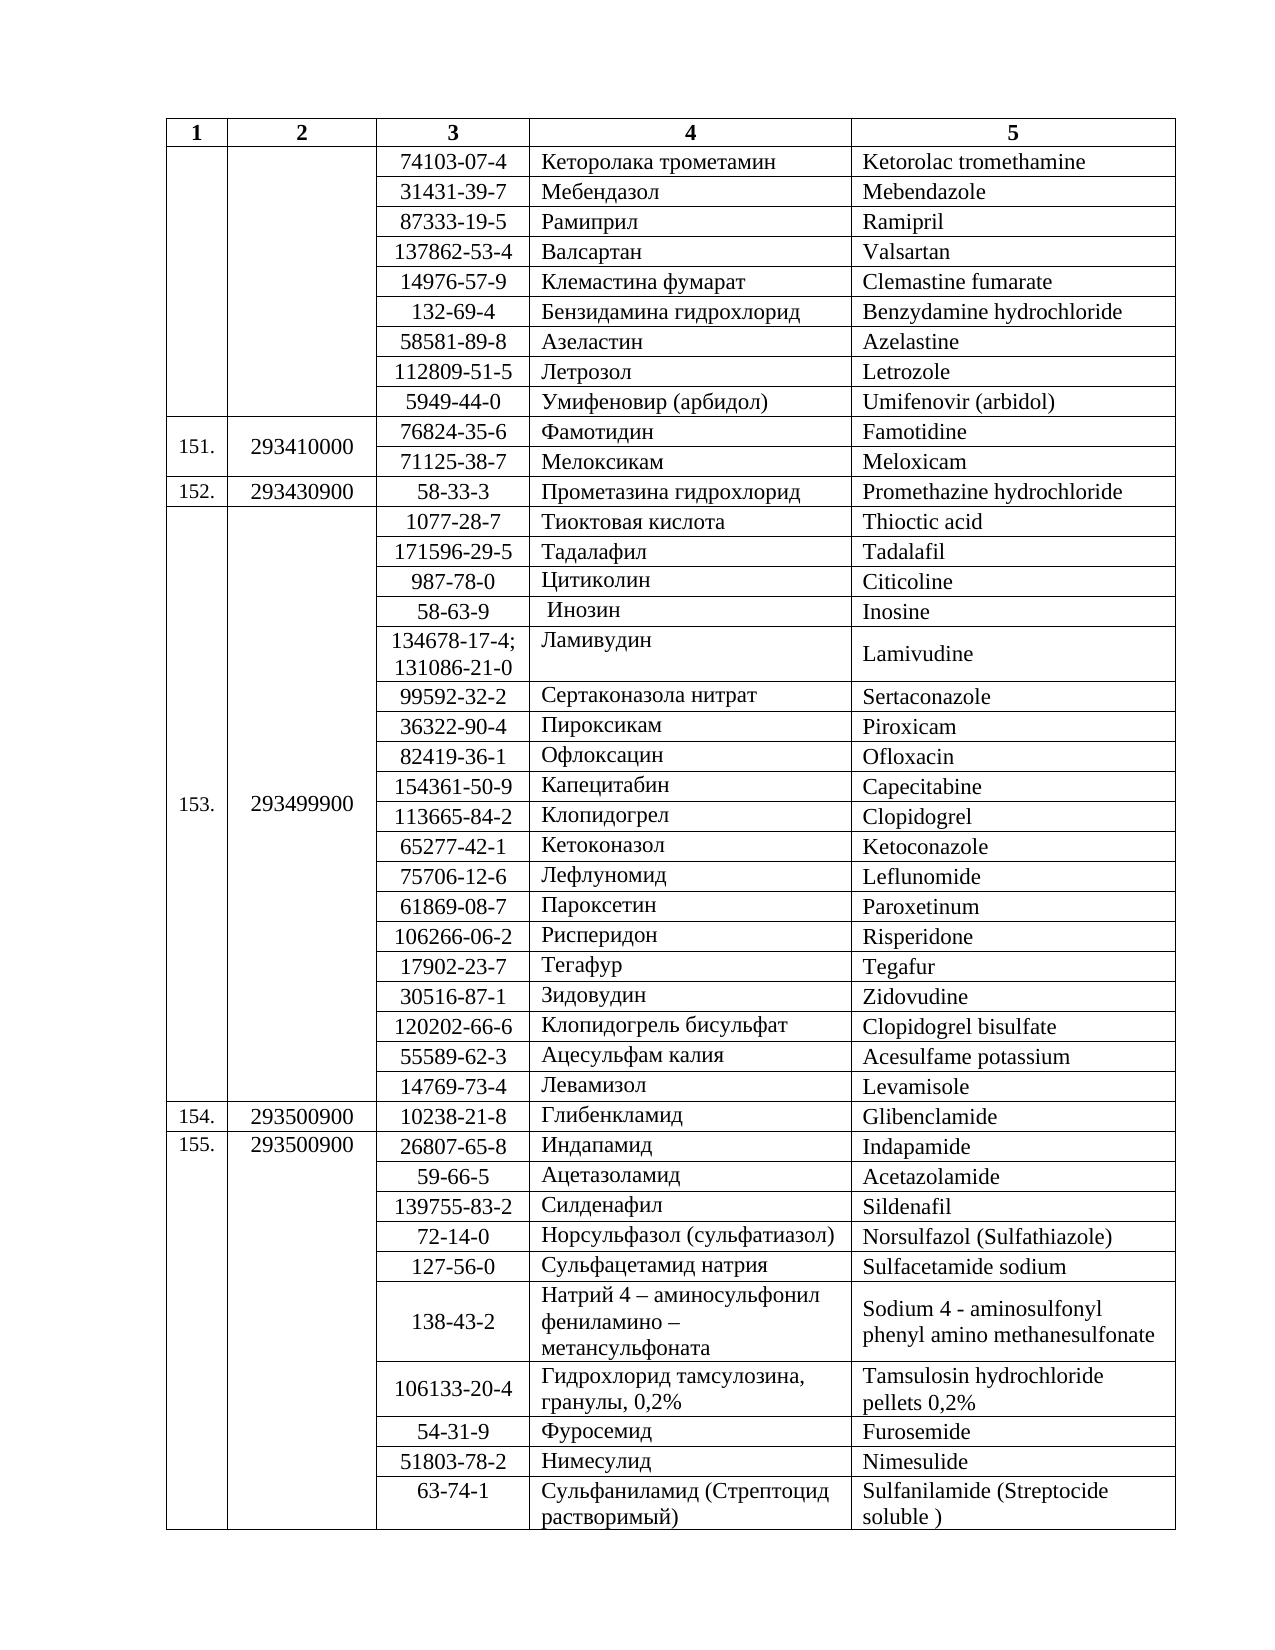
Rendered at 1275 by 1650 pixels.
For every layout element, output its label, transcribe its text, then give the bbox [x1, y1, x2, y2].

table_cell 58581-89-8 [377, 327, 529, 356]
table_cell Tamsulosin hydrochloride pellets 0,2% [852, 1362, 1175, 1416]
table_cell Клопидогрель бисульфат [530, 1012, 851, 1041]
table_cell 26807-65-8 [377, 1132, 529, 1161]
table_cell 293430900 [228, 477, 376, 506]
table_cell 155. [167, 1132, 227, 1529]
table_cell Sertaconazole [852, 682, 1175, 711]
table_cell 17902-23-7 [377, 952, 529, 981]
table_cell Глибенкламид [530, 1102, 851, 1131]
table_cell 14976-57-9 [377, 267, 529, 296]
table_cell 154361-50-9 [377, 772, 529, 801]
table_cell Mebendazole [852, 177, 1175, 206]
table_cell 61869-08-7 [377, 892, 529, 921]
table_cell Сульфацетамид натрия [530, 1252, 851, 1281]
table_cell Пароксетин [530, 892, 851, 921]
table_cell Promethazine hydrochloride [852, 477, 1175, 506]
table_cell Левамизол [530, 1072, 851, 1101]
table_cell Risperidone [852, 922, 1175, 951]
table_cell Sodium 4 - aminosulfonyl phenyl amino methanesulfonate [852, 1282, 1175, 1361]
table_cell Умифеновир (арбидол) [530, 387, 851, 416]
table_cell Nimesulide [852, 1447, 1175, 1476]
table_cell Силденафил [530, 1192, 851, 1221]
table_cell Норсульфазол (сульфатиазол) [530, 1222, 851, 1251]
table_cell Рамиприл [530, 207, 851, 236]
table_cell Инозин [530, 597, 851, 626]
table_cell Ketoconazole [852, 832, 1175, 861]
table_cell Piroxicam [852, 712, 1175, 741]
table_cell Офлоксацин [530, 742, 851, 771]
table_cell Umifenovir (arbidol) [852, 387, 1175, 416]
table_cell Сульфаниламид (Стрептоцид растворимый) [530, 1477, 851, 1529]
table_cell Тадалафил [530, 537, 851, 566]
table_cell Glibenclamide [852, 1102, 1175, 1131]
table_cell Прометазина гидрохлорид [530, 477, 851, 506]
table_cell Цитиколин [530, 567, 851, 596]
table_cell Clopidogrel bisulfate [852, 1012, 1175, 1041]
table_cell 987-78-0 [377, 567, 529, 596]
table_cell 171596-29-5 [377, 537, 529, 566]
table_cell Пироксикам [530, 712, 851, 741]
table_cell 106133-20-4 [377, 1362, 529, 1416]
table_cell 132-69-4 [377, 297, 529, 326]
table_cell Citicoline [852, 567, 1175, 596]
table_cell 5949-44-0 [377, 387, 529, 416]
table_cell 30516-87-1 [377, 982, 529, 1011]
table_cell 127-56-0 [377, 1252, 529, 1281]
table_cell 14769-73-4 [377, 1072, 529, 1101]
table_cell Фуросемид [530, 1417, 851, 1446]
table_cell 10238-21-8 [377, 1102, 529, 1131]
table_cell 112809-51-5 [377, 357, 529, 386]
table_cell 82419-36-1 [377, 742, 529, 771]
table_cell Ламивудин [530, 627, 851, 681]
table_cell 293500900 [228, 1132, 376, 1529]
table_cell 36322-90-4 [377, 712, 529, 741]
table_cell 74103-07-4 [377, 147, 529, 176]
table_cell Tegafur [852, 952, 1175, 981]
table_cell Сертаконазола нитрат [530, 682, 851, 711]
table_cell Letrozole [852, 357, 1175, 386]
table_cell 1077-28-7 [377, 507, 529, 536]
table_cell Sulfacetamide sodium [852, 1252, 1175, 1281]
table_cell 72-14-0 [377, 1222, 529, 1251]
table_cell Benzydamine hydrochloride [852, 297, 1175, 326]
table_cell Клемастина фумарат [530, 267, 851, 296]
table_cell 59-66-5 [377, 1162, 529, 1191]
table_cell 65277-42-1 [377, 832, 529, 861]
table_cell 87333-19-5 [377, 207, 529, 236]
table_cell 71125-38-7 [377, 447, 529, 476]
table_cell Clopidogrel [852, 802, 1175, 831]
table_cell Гидрохлорид тамсулозина, гранулы, 0,2% [530, 1362, 851, 1416]
table_cell 293410000 [228, 417, 376, 476]
table_cell Mебендазол [530, 177, 851, 206]
table_cell 113665-84-2 [377, 802, 529, 831]
table_cell 137862-53-4 [377, 237, 529, 266]
table_cell Кетоконазол [530, 832, 851, 861]
table_cell Capecitabine [852, 772, 1175, 801]
table_cell Levamisole [852, 1072, 1175, 1101]
table_cell Бензидамина гидрохлорид [530, 297, 851, 326]
table_cell 58-63-9 [377, 597, 529, 626]
table_cell Тегафур [530, 952, 851, 981]
table_cell Meloxicam [852, 447, 1175, 476]
table_cell Валсартан [530, 237, 851, 266]
table_cell Кеторолака трометамин [530, 147, 851, 176]
table_header 5 [852, 119, 1175, 146]
table_cell Acetazolamide [852, 1162, 1175, 1191]
table_cell Indapamide [852, 1132, 1175, 1161]
table_cell 134678-17-4; 131086-21-0 [377, 627, 529, 681]
table_cell Azelastine [852, 327, 1175, 356]
table_header 2 [228, 119, 376, 146]
table_cell Sildenafil [852, 1192, 1175, 1221]
table_cell 63-74-1 [377, 1477, 529, 1529]
table_cell Sulfanilamide (Streptocide soluble ) [852, 1477, 1175, 1529]
table_cell Зидовудин [530, 982, 851, 1011]
table_cell 31431-39-7 [377, 177, 529, 206]
table_cell Рисперидон [530, 922, 851, 951]
table_cell Ацетазоламид [530, 1162, 851, 1191]
table_cell Zidovudine [852, 982, 1175, 1011]
table_cell Лефлуномид [530, 862, 851, 891]
table_cell Thioctic acid [852, 507, 1175, 536]
table_cell Ofloxacin [852, 742, 1175, 771]
table_cell 54-31-9 [377, 1417, 529, 1446]
table_cell 120202-66-6 [377, 1012, 529, 1041]
table_cell Ketorolac tromethamine [852, 147, 1175, 176]
table_cell Натрий 4 – аминосульфонил фениламино – метансульфоната [530, 1282, 851, 1361]
table_cell 151. [167, 417, 227, 476]
table_cell Азеластин [530, 327, 851, 356]
table_cell Летрозол [530, 357, 851, 386]
table_cell 106266-06-2 [377, 922, 529, 951]
table_cell Furosemide [852, 1417, 1175, 1446]
table_cell 51803-78-2 [377, 1447, 529, 1476]
table_cell Valsartan [852, 237, 1175, 266]
table_header 1 [167, 119, 227, 146]
table_cell 75706-12-6 [377, 862, 529, 891]
table_cell 154. [167, 1102, 227, 1131]
table_header 3 [377, 119, 529, 146]
table_cell Norsulfazol (Sulfathiazole) [852, 1222, 1175, 1251]
table_cell Фамотидин [530, 417, 851, 446]
table_header 4 [530, 119, 851, 146]
table_cell 152. [167, 477, 227, 506]
table_cell 58-33-3 [377, 477, 529, 506]
table_cell Индапамид [530, 1132, 851, 1161]
table_cell 293499900 [228, 507, 376, 1101]
table_cell Клопидогрел [530, 802, 851, 831]
table_cell Мелоксикам [530, 447, 851, 476]
table_cell 76824-35-6 [377, 417, 529, 446]
table_cell 99592-32-2 [377, 682, 529, 711]
table_cell Ramipril [852, 207, 1175, 236]
table_cell Тиоктовая кислота [530, 507, 851, 536]
table_cell Ацесульфам калия [530, 1042, 851, 1071]
table_cell 139755-83-2 [377, 1192, 529, 1221]
table_cell Acesulfame potassium [852, 1042, 1175, 1071]
table_cell Leflunomide [852, 862, 1175, 891]
table_cell 153. [167, 507, 227, 1101]
table_cell 293500900 [228, 1102, 376, 1131]
table_cell Paroxetinum [852, 892, 1175, 921]
table_cell 55589-62-3 [377, 1042, 529, 1071]
table_cell Inosine [852, 597, 1175, 626]
table_cell Famotidine [852, 417, 1175, 446]
table_cell Tadalafil [852, 537, 1175, 566]
table_cell Капецитабин [530, 772, 851, 801]
table_cell Lamivudine [852, 627, 1175, 681]
table_cell Нимесулид [530, 1447, 851, 1476]
table_cell Clemastine fumarate [852, 267, 1175, 296]
table_cell 138-43-2 [377, 1282, 529, 1361]
